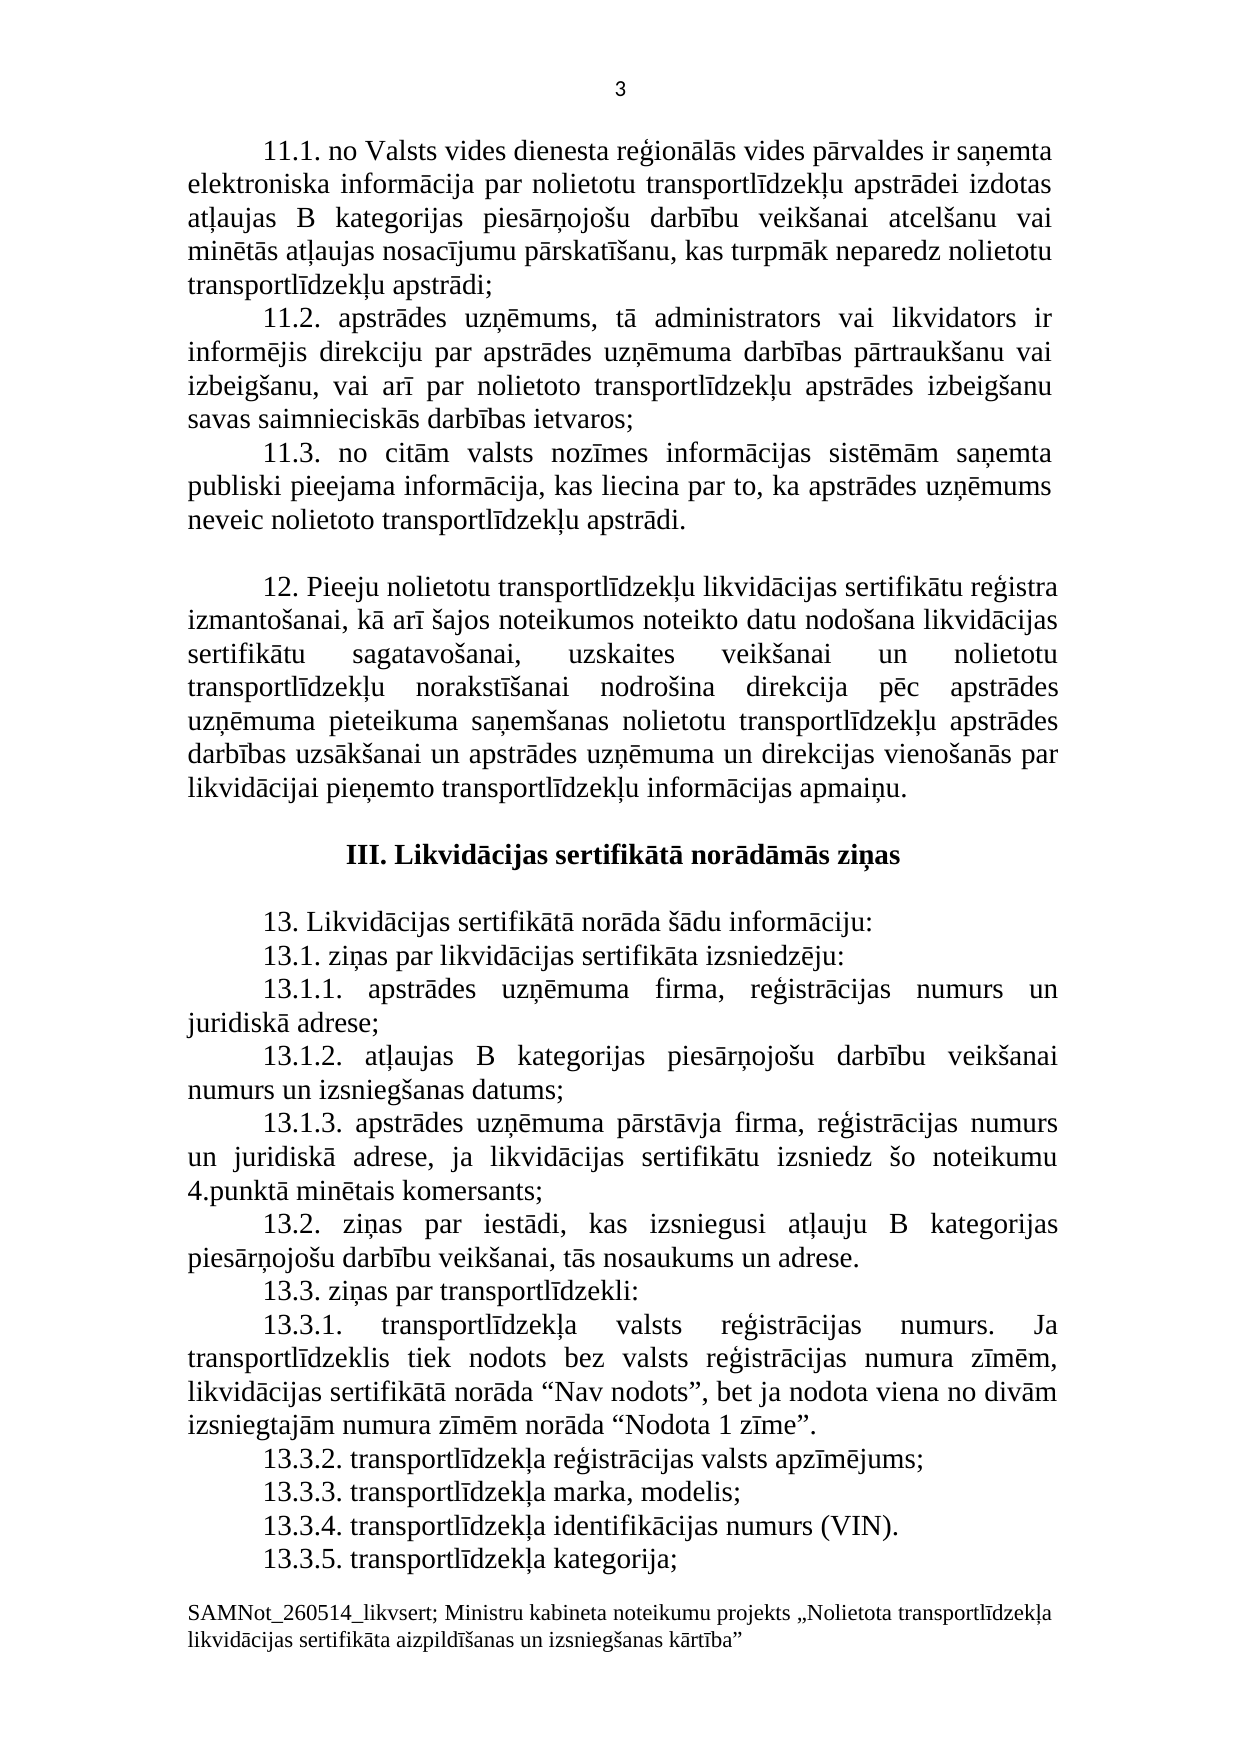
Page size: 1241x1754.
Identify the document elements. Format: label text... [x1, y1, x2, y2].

text 13.3.4. transportlīdzekļa identifikācijas numurs (VIN). [187, 1508, 1059, 1542]
text III. Likvidācijas sertifikātā norādāmās ziņas [187, 837, 1059, 871]
text 13.3.3. transportlīdzekļa marka, modelis; [187, 1474, 1059, 1508]
text 11.1. no Valsts vides dienesta reģionālās vides pārvaldes ir saņemta elektroniska informācija par nolietotu transportlīdzekļu apstrādei izdotas atļaujas B kategorijas piesārņojošu darbību veikšanai atcelšanu vai minētās atļaujas nosacījumu pārskatīšanu, kas turpmāk neparedz nolietotu transportlīdzekļu apstrādi; [187, 133, 1053, 301]
text 13.1.1. apstrādes uzņēmuma firma, reģistrācijas numurs un juridiskā adrese; [187, 971, 1059, 1038]
text 13.1.2. atļaujas B kategorijas piesārņojošu darbību veikšanai numurs un izsniegšanas datums; [187, 1038, 1059, 1106]
text 13.3.1. transportlīdzekļa valsts reģistrācijas numurs. Ja transportlīdzeklis tiek nodots bez valsts reģistrācijas numura zīmēm, likvidācijas sertifikātā norāda “Nav nodots”, bet ja nodota viena no divām izsniegtajām numura zīmēm norāda “Nodota 1 zīme”. [187, 1307, 1059, 1441]
text 13.1. ziņas par likvidācijas sertifikāta izsniedzēju: [187, 938, 1059, 971]
text 13.1.3. apstrādes uzņēmuma pārstāvja firma, reģistrācijas numurs un juridiskā adrese, ja likvidācijas sertifikātu izsniedz šo noteikumu 4.punktā minētais komersants; [187, 1106, 1059, 1206]
text 13.3.5. transportlīdzekļa kategorija; [187, 1542, 1059, 1575]
text 13.3. ziņas par transportlīdzekli: [187, 1273, 1059, 1307]
text 13.2. ziņas par iestādi, kas izsniegusi atļauju B kategorijas piesārņojošu darbību veikšanai, tās nosaukums un adrese. [187, 1206, 1059, 1273]
text 11.3. no citām valsts nozīmes informācijas sistēmām saņemta publiski pieejama informācija, kas liecina par to, ka apstrādes uzņēmums neveic nolietoto transportlīdzekļu apstrādi. [187, 435, 1053, 535]
text 12. Pieeju nolietotu transportlīdzekļu likvidācijas sertifikātu reģistra izmantošanai, kā arī šajos noteikumos noteikto datu nodošana likvidācijas sertifikātu sagatavošanai, uzskaites veikšanai un nolietotu transportlīdzekļu norakstīšanai nodrošina direkcija pēc apstrādes uzņēmuma pieteikuma saņemšanas nolietotu transportlīdzekļu apstrādes darbības uzsākšanai un apstrādes uzņēmuma un direkcijas vienošanās par likvidācijai pieņemto transportlīdzekļu informācijas apmaiņu. [187, 569, 1059, 804]
text 13.3.2. transportlīdzekļa reģistrācijas valsts apzīmējums; [187, 1441, 1059, 1474]
text 13. Likvidācijas sertifikātā norāda šādu informāciju: [187, 904, 1059, 938]
text 11.2. apstrādes uzņēmums, tā administrators vai likvidators ir informējis direkciju par apstrādes uzņēmuma darbības pārtraukšanu vai izbeigšanu, vai arī par nolietoto transportlīdzekļu apstrādes izbeigšanu savas saimnieciskās darbības ietvaros; [187, 301, 1053, 435]
